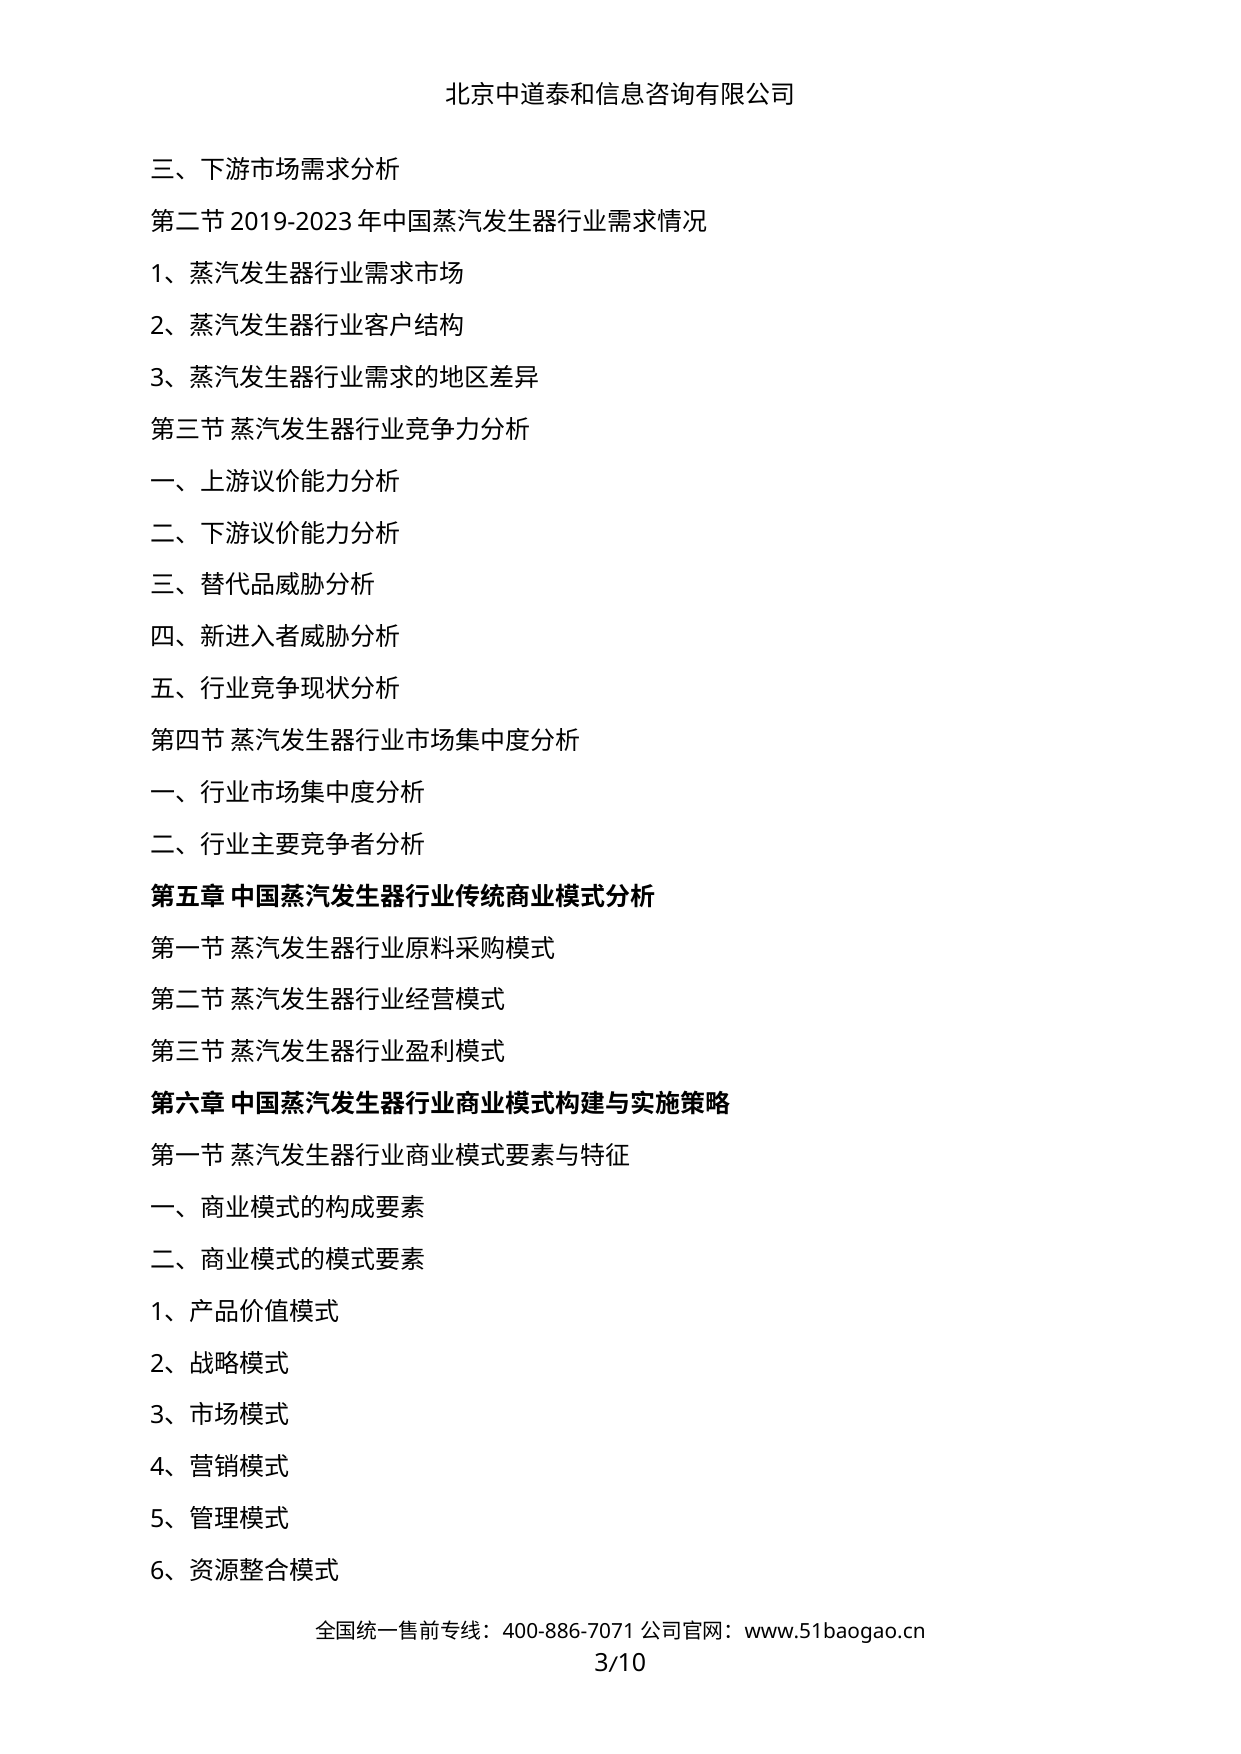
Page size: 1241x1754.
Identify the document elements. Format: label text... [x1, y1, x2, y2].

text 五、行业竞争现状分析 [150, 669, 1090, 705]
text 4、营销模式 [150, 1447, 1090, 1483]
text 二、下游议价能力分析 [150, 513, 1090, 549]
text 第三节 蒸汽发生器行业盈利模式 [150, 1032, 1090, 1068]
text 一、商业模式的构成要素 [150, 1187, 1090, 1224]
text 第三节 蒸汽发生器行业竞争力分析 [150, 409, 1090, 446]
text 3、市场模式 [150, 1395, 1090, 1431]
text 第四节 蒸汽发生器行业市场集中度分析 [150, 721, 1090, 757]
text 二、商业模式的模式要素 [150, 1239, 1090, 1276]
text 2、蒸汽发生器行业客户结构 [150, 306, 1090, 342]
text 三、替代品威胁分析 [150, 565, 1090, 601]
text 3、蒸汽发生器行业需求的地区差异 [150, 357, 1090, 394]
text 2、战略模式 [150, 1343, 1090, 1379]
text 第一节 蒸汽发生器行业原料采购模式 [150, 928, 1090, 964]
text 三、下游市场需求分析 [150, 150, 1090, 186]
text 第二节 蒸汽发生器行业经营模式 [150, 980, 1090, 1016]
text 第五章 中国蒸汽发生器行业传统商业模式分析 [150, 876, 1090, 912]
text 四、新进入者威胁分析 [150, 617, 1090, 653]
text 1、蒸汽发生器行业需求市场 [150, 254, 1090, 290]
text 第六章 中国蒸汽发生器行业商业模式构建与实施策略 [150, 1084, 1090, 1120]
text 一、上游议价能力分析 [150, 461, 1090, 497]
text 5、管理模式 [150, 1499, 1090, 1535]
text 二、行业主要竞争者分析 [150, 824, 1090, 861]
text 1、产品价值模式 [150, 1291, 1090, 1327]
text 一、行业市场集中度分析 [150, 772, 1090, 809]
text 第二节2019-2023年中国蒸汽发生器行业需求情况 [150, 202, 1090, 238]
text 6、资源整合模式 [150, 1551, 1090, 1587]
text 第一节 蒸汽发生器行业商业模式要素与特征 [150, 1136, 1090, 1172]
